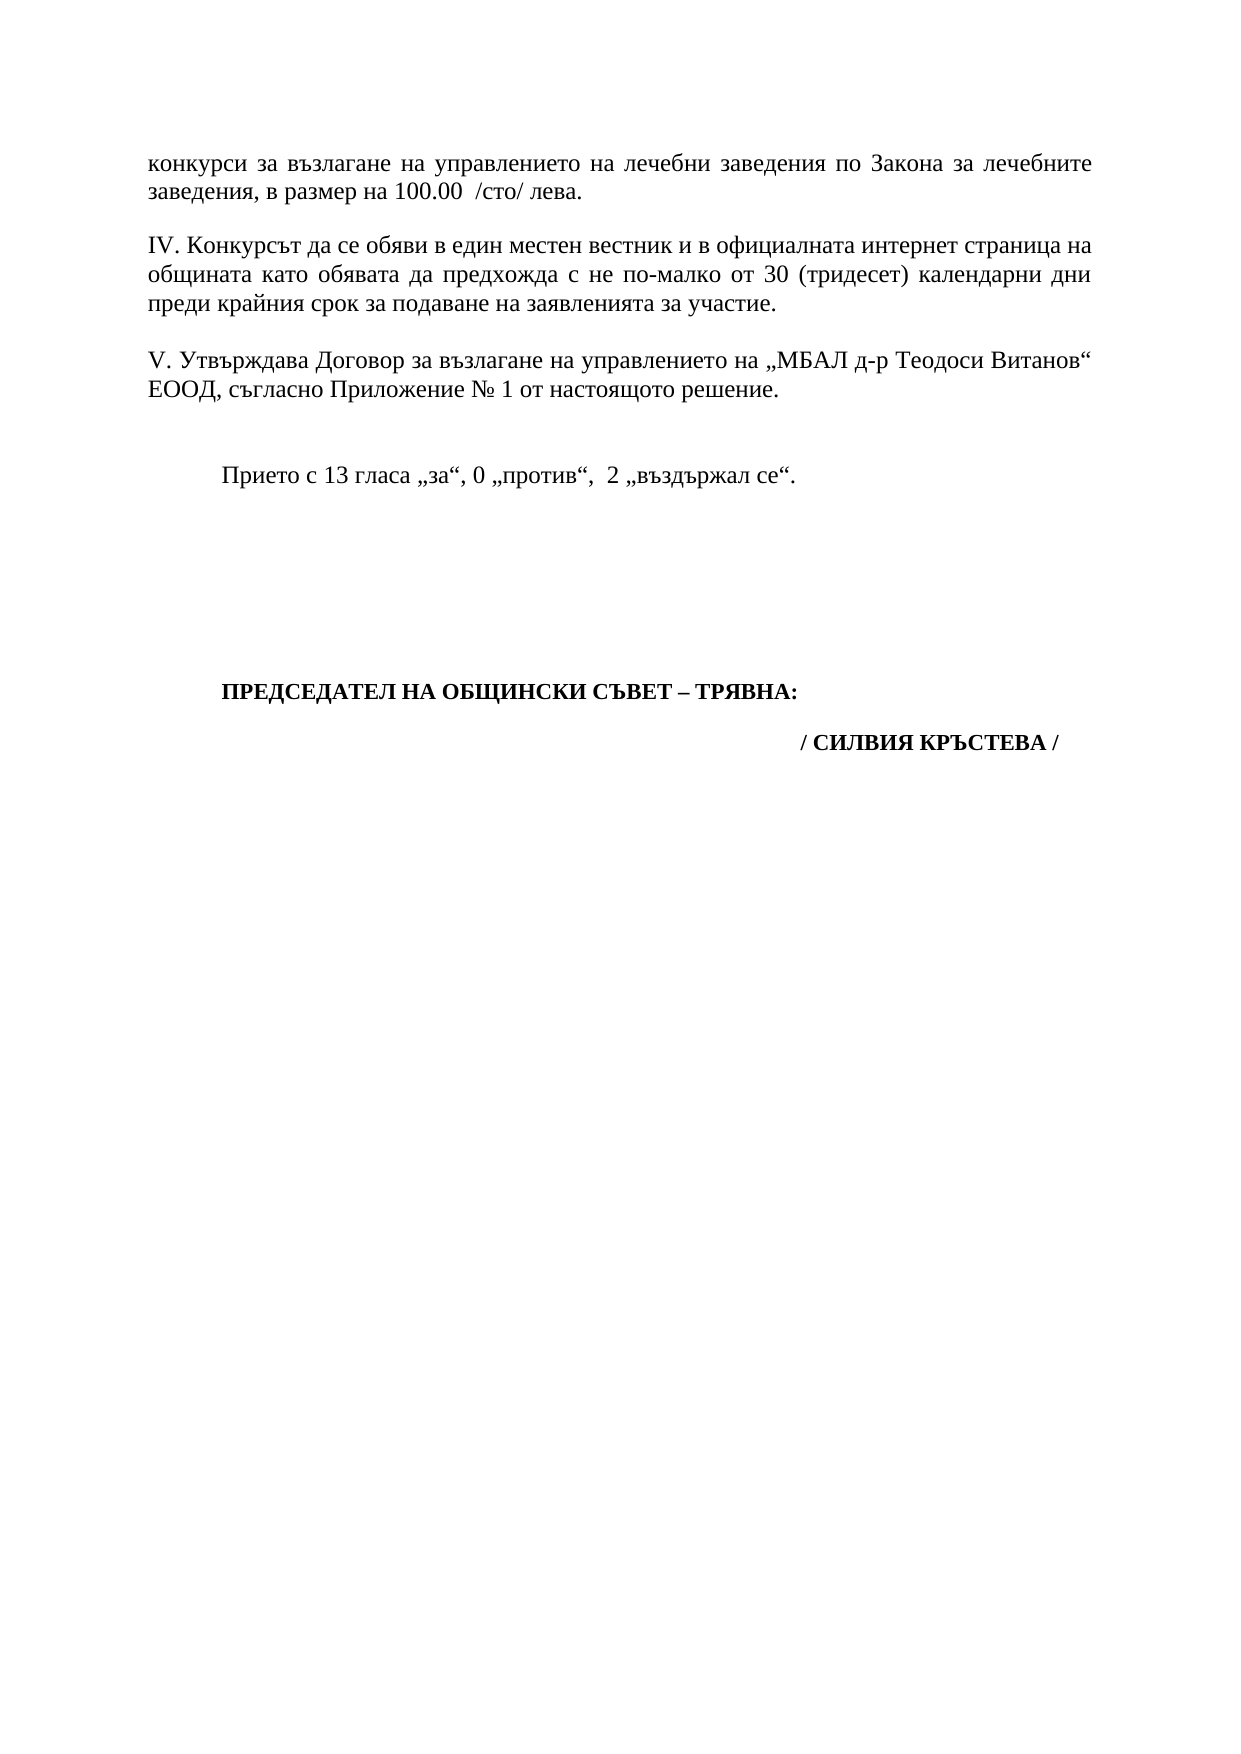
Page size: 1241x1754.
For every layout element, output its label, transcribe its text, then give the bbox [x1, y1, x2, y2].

text IV. Конкурсът да се обяви в един местен вестник и в официалната интернет страница на общината като обявата да предхожда с не по-малко от 30 (тридесет) календарни дни преди крайния срок за подаване на заявленията за участие. [148, 230, 1093, 316]
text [148, 148, 1093, 205]
text ПРЕДСЕДАТЕЛ НА ОБЩИНСКИ СЪВЕТ – ТРЯВНА: [148, 678, 1093, 704]
text V. Утвърждава Договор за възлагане на управлението на „МБАЛ д-р Теодоси Витанов“ ЕООД, съгласно Приложение № 1 от настоящото решение. [148, 345, 1093, 403]
text / СИЛВИЯ КРЪСТЕВА / [148, 729, 1093, 755]
text Прието с 13 гласа „за“, 0 „против“, 2 „въздържал се“. [148, 460, 1093, 489]
